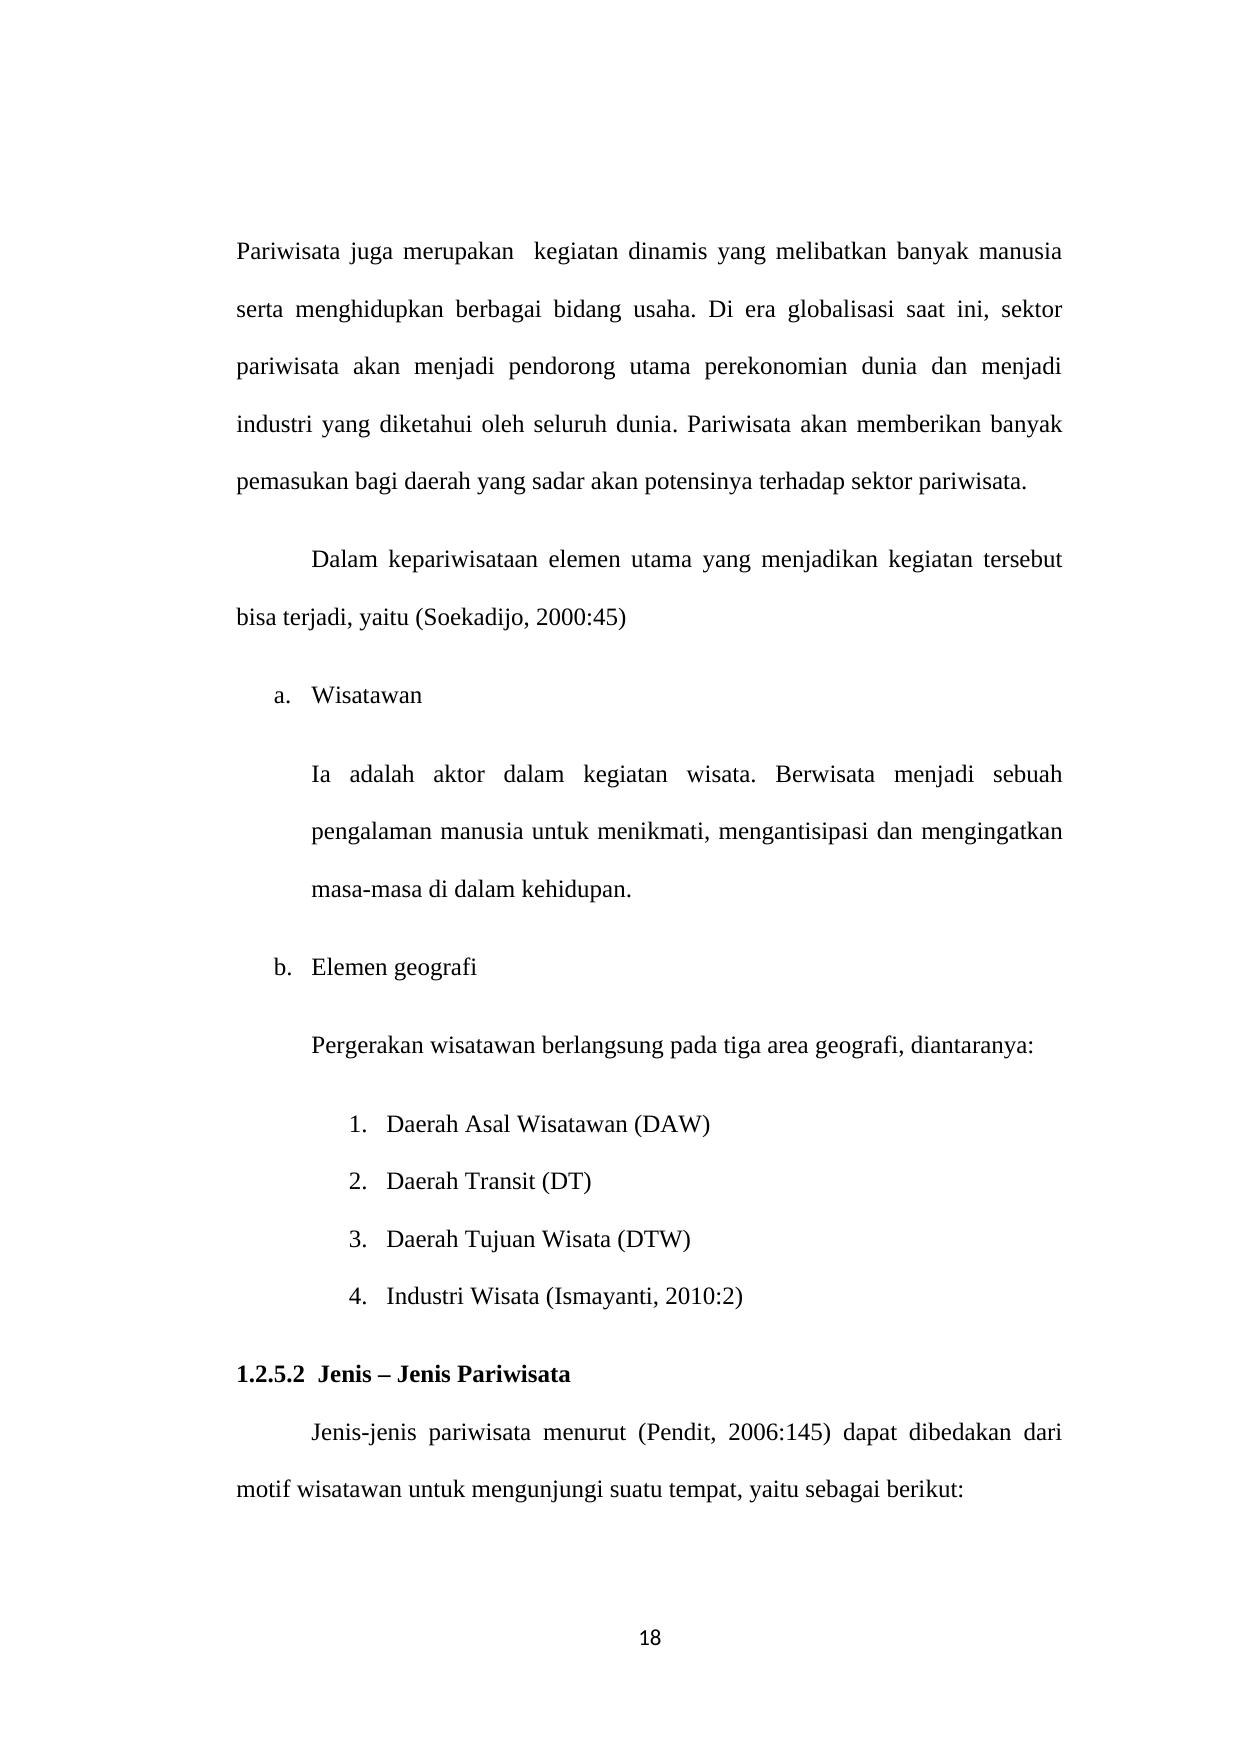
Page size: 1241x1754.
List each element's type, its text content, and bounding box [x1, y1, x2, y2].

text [236, 236, 1063, 495]
text Dalam kepariwisataan elemen utama yang menjadikan kegiatan tersebut bisa terjadi, yaitu (Soekadijo, 2000:45) [236, 544, 1063, 631]
list Elemen geografi [274, 952, 1063, 981]
list Daerah Tujuan Wisata (DTW) [349, 1224, 1063, 1252]
text Jenis-jenis pariwisata menurut (Pendit, 2006:145) dapat dibedakan dari motif wisatawan untuk mengunjungi suatu tempat, yaitu sebagai berikut: [236, 1417, 1063, 1503]
list Daerah Transit (DT) [349, 1166, 1063, 1195]
text Ia adalah aktor dalam kegiatan wisata. Berwisata menjadi sebuah pengalaman manusia untuk menikmati, mengantisipasi dan mengingatkan masa-masa di dalam kehidupan. [311, 759, 1063, 902]
list Daerah Asal Wisatawan (DAW) [349, 1109, 1063, 1137]
subtitle Jenis – Jenis Pariwisata [236, 1359, 1063, 1388]
list Industri Wisata (Ismayanti, 2010:2) [349, 1281, 1063, 1310]
list Wisatawan [274, 680, 1063, 709]
text Pergerakan wisatawan berlangsung pada tiga area geografi, diantaranya: [311, 1030, 1063, 1059]
